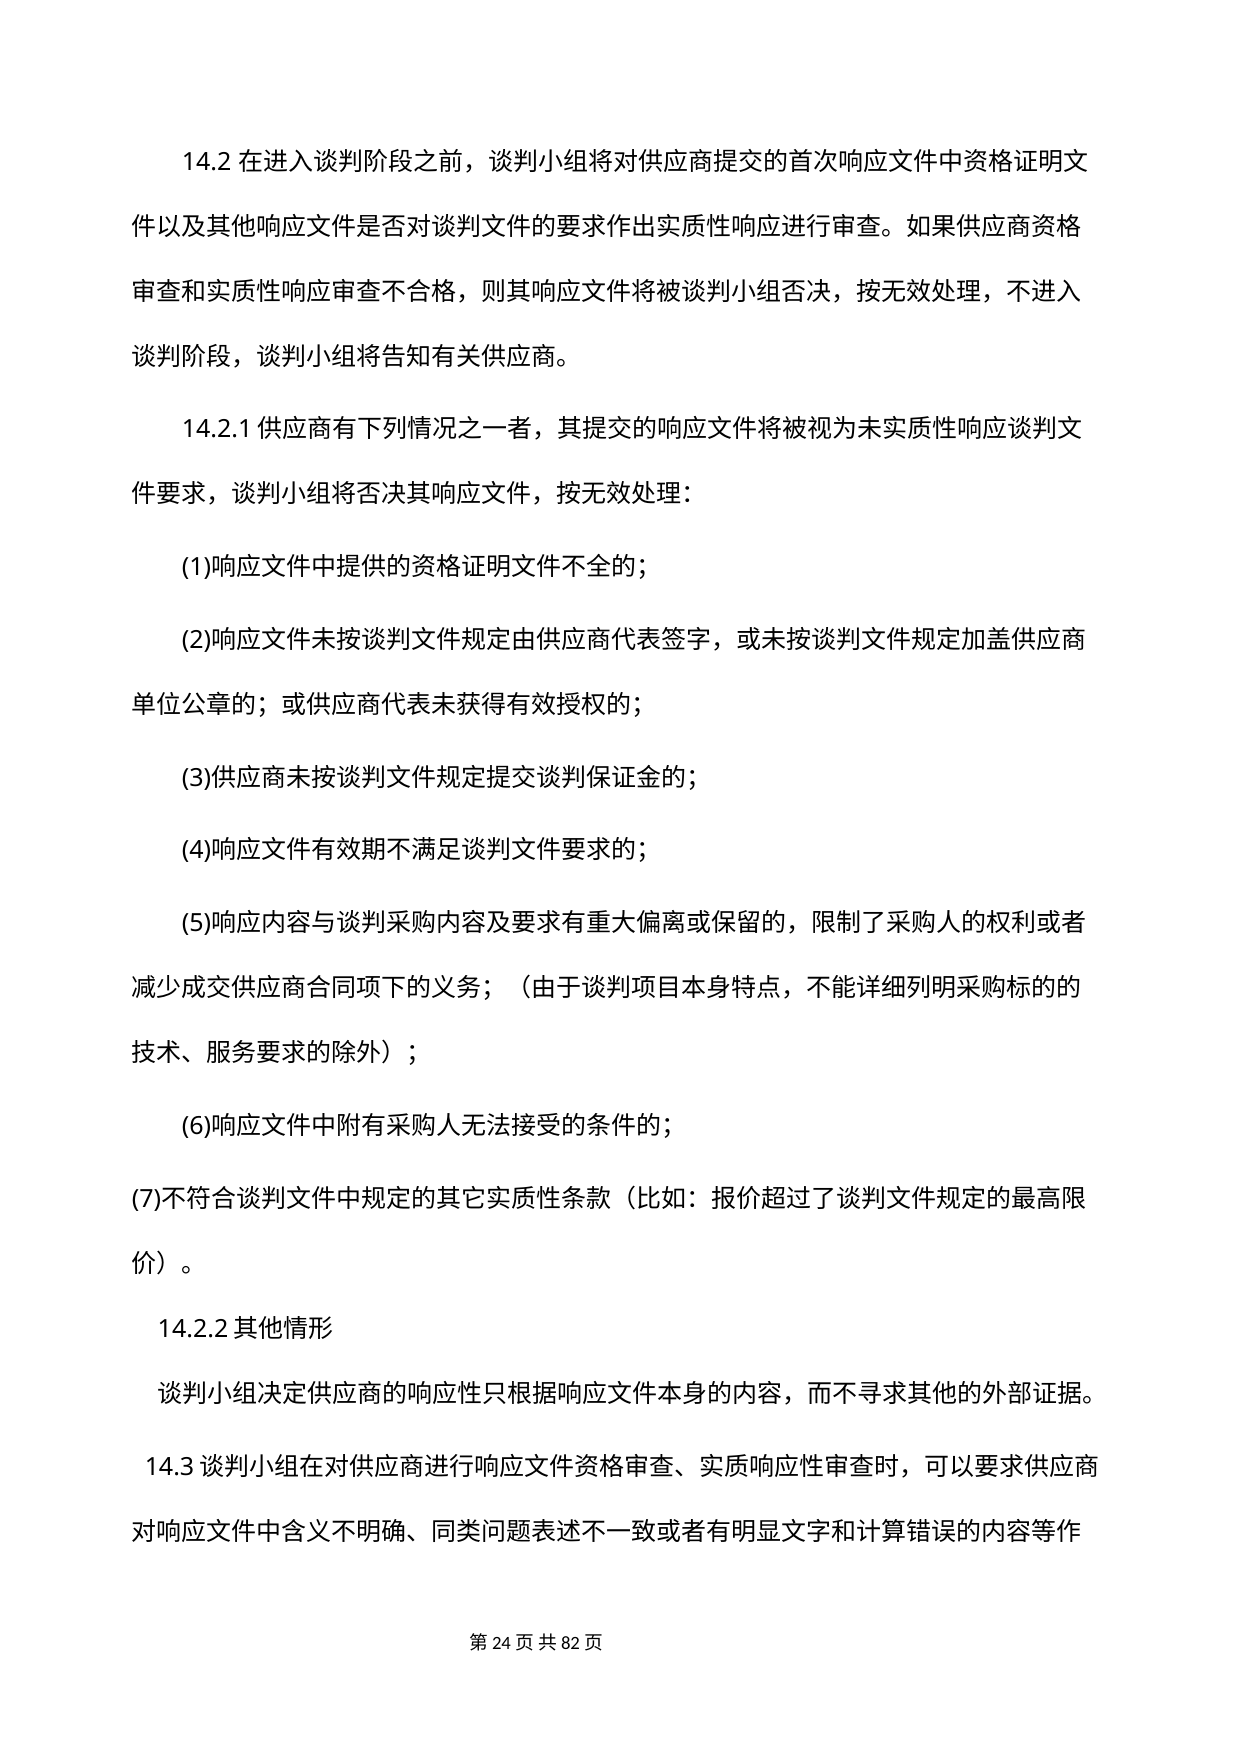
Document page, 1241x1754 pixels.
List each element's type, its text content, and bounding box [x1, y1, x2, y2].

text 14.2.1供应商有下列情况之一者，其提交的响应文件将被视为未实质性响应谈判文件要求，谈判小组将否决其响应文件，按无效处理： [132, 394, 1106, 524]
text (7)不符合谈判文件中规定的其它实质性条款（比如：报价超过了谈判文件规定的最高限价）。 14.2.2其他情形 谈判小组决定供应商的响应性只根据响应文件本身的内容，而不寻求其他的外部证据。 [132, 1164, 1106, 1424]
text (4)响应文件有效期不满足谈判文件要求的； [132, 816, 1106, 881]
text 14.2 在进入谈判阶段之前，谈判小组将对供应商提交的首次响应文件中资格证明文件以及其他响应文件是否对谈判文件的要求作出实质性响应进行审查。如果供应商资格审查和实质性响应审查不合格，则其响应文件将被谈判小组否决，按无效处理，不进入谈判阶段，谈判小组将告知有关供应商。 [132, 127, 1106, 387]
text (6)响应文件中附有采购人无法接受的条件的； [132, 1091, 1106, 1156]
text (5)响应内容与谈判采购内容及要求有重大偏离或保留的，限制了采购人的权利或者减少成交供应商合同项下的义务；（由于谈判项目本身特点，不能详细列明采购标的的技术、服务要求的除外）； [132, 888, 1106, 1083]
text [132, 1432, 1106, 1562]
text (1)响应文件中提供的资格证明文件不全的； [132, 532, 1106, 597]
text (3)供应商未按谈判文件规定提交谈判保证金的； [132, 743, 1106, 808]
text (2)响应文件未按谈判文件规定由供应商代表签字，或未按谈判文件规定加盖供应商单位公章的；或供应商代表未获得有效授权的； [132, 605, 1106, 735]
